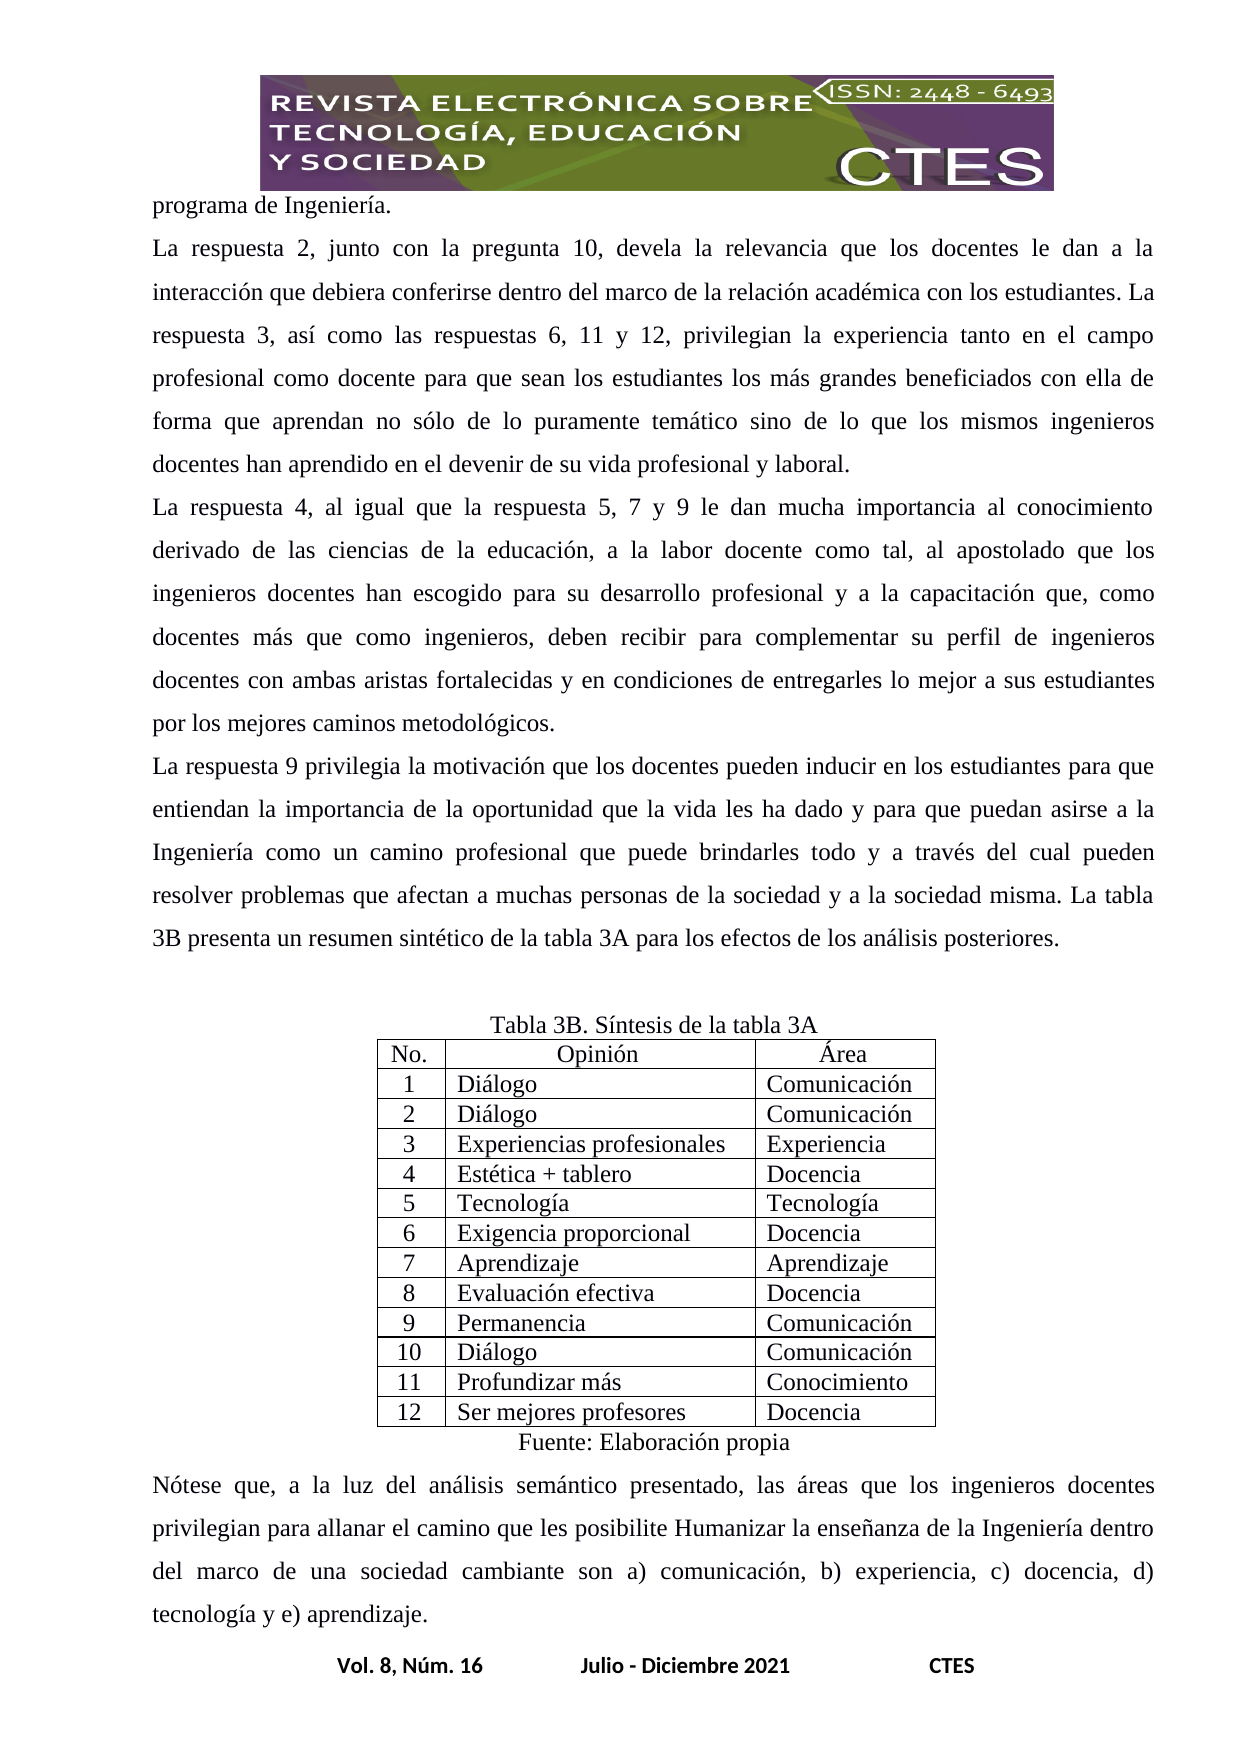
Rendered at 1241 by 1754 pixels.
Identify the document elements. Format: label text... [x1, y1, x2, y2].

table_cell 11 [378, 1367, 445, 1396]
table_cell Comunicación [756, 1069, 935, 1098]
table_cell Docencia [756, 1159, 935, 1187]
table_cell Profundizar más [446, 1367, 755, 1396]
table_cell 10 [378, 1338, 445, 1366]
text La respuesta 9 privilegia la motivación que los docentes pueden inducir en los estudiantes para que entiendan la importancia de la oportunidad que la vida les ha dado y para que puedan asirse a la Ingeniería como un camino profesional que puede brindarles todo y a través del cual pueden resolver problemas que afectan a muchas personas de la sociedad y a la sociedad misma. La tabla 3B presenta un resumen sintético de la tabla 3A para los efectos de los análisis posteriores. [152, 751, 1156, 952]
table_cell Estética + tablero [446, 1159, 755, 1187]
table_cell 6 [378, 1218, 445, 1247]
table_header Área [756, 1040, 935, 1068]
table_cell 9 [378, 1308, 445, 1336]
table_cell 2 [378, 1099, 445, 1128]
table_cell Evaluación efectiva [446, 1278, 755, 1307]
text La respuesta 4, al igual que la respuesta 5, 7 y 9 le dan mucha importancia al conocimiento derivado de las ciencias de la educación, a la labor docente como tal, al apostolado que los ingenieros docentes han escogido para su desarrollo profesional y a la capacitación que, como docentes más que como ingenieros, deben recibir para complementar su perfil de ingenieros docentes con ambas aristas fortalecidas y en condiciones de entregarles lo mejor a sus estudiantes por los mejores caminos metodológicos. [152, 492, 1156, 737]
text Nótese que, a la luz del análisis semántico presentado, las áreas que los ingenieros docentes privilegian para allanar el camino que les posibilite Humanizar la enseñanza de la Ingeniería dentro del marco de una sociedad cambiante son a) comunicación, b) experiencia, c) docencia, d) tecnología y e) aprendizaje. [152, 1470, 1156, 1628]
table_cell Experiencias profesionales [446, 1129, 755, 1158]
table_cell 5 [378, 1189, 445, 1217]
table_cell Ser mejores profesores [446, 1397, 755, 1426]
table_cell Docencia [756, 1218, 935, 1247]
table_cell Docencia [756, 1397, 935, 1426]
table_cell Comunicación [756, 1338, 935, 1366]
table_cell Docencia [756, 1278, 935, 1307]
text Tabla 3B. Síntesis de la tabla 3A [152, 1010, 1156, 1038]
table_cell 7 [378, 1248, 445, 1277]
table_cell Diálogo [446, 1099, 755, 1128]
table_cell Aprendizaje [446, 1248, 755, 1277]
picture [259, 75, 1054, 191]
table_cell Tecnología [446, 1189, 755, 1217]
table_cell Tecnología [756, 1189, 935, 1217]
table_cell 3 [378, 1129, 445, 1158]
text Fuente: Elaboración propia [152, 1427, 1156, 1456]
table_cell 4 [378, 1159, 445, 1187]
table_header No. [378, 1040, 445, 1068]
table_cell Comunicación [756, 1099, 935, 1128]
table_cell Aprendizaje [756, 1248, 935, 1277]
table_cell 1 [378, 1069, 445, 1098]
table_cell Diálogo [446, 1338, 755, 1366]
table_cell Exigencia proporcional [446, 1218, 755, 1247]
table_header Opinión [446, 1040, 755, 1068]
table_cell Conocimiento [756, 1367, 935, 1396]
table_cell Permanencia [446, 1308, 755, 1336]
table_cell Experiencia [756, 1129, 935, 1158]
table_cell 8 [378, 1278, 445, 1307]
table_cell 12 [378, 1397, 445, 1426]
text La respuesta 2, junto con la pregunta 10, devela la relevancia que los docentes le dan a la interacción que debiera conferirse dentro del marco de la relación académica con los estudiantes. La respuesta 3, así como las respuestas 6, 11 y 12, privilegian la experiencia tanto en el campo profesional como docente para que sean los estudiantes los más grandes beneficiados con ella de forma que aprendan no sólo de lo puramente temático sino de lo que los mismos ingenieros docentes han aprendido en el devenir de su vida profesional y laboral. [152, 233, 1156, 478]
table_cell Diálogo [446, 1069, 755, 1098]
table_cell Comunicación [756, 1308, 935, 1336]
